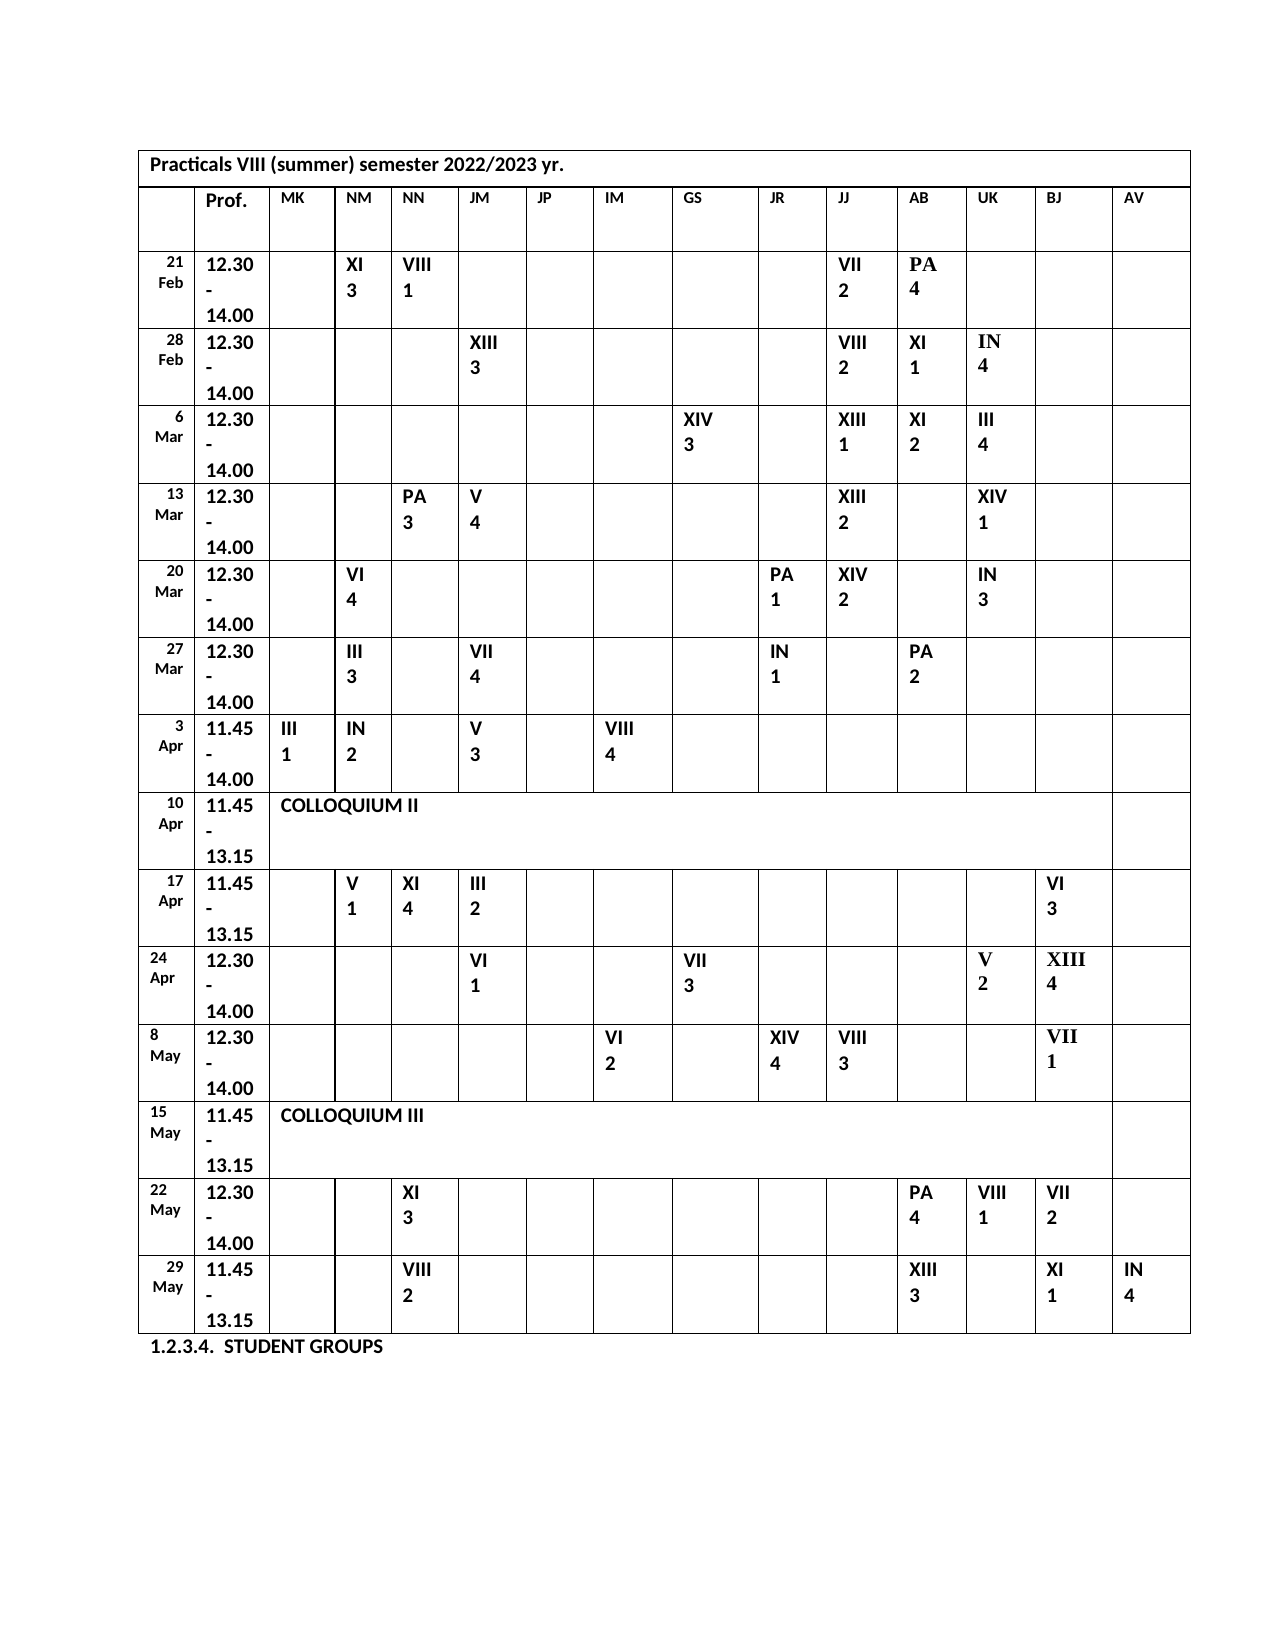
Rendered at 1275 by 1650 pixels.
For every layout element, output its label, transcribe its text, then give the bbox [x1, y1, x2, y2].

table_cell VIII 4 [594, 715, 672, 792]
table_cell [594, 1256, 672, 1333]
table_cell [967, 1256, 1035, 1333]
table_cell [1036, 561, 1112, 637]
table_cell [898, 947, 966, 1023]
table_cell [1113, 947, 1190, 1023]
table_cell [594, 561, 672, 637]
table_cell [898, 484, 966, 560]
table_cell VII 2 [827, 252, 897, 328]
table_cell [527, 715, 593, 792]
table_cell 12.30-14.00 [195, 484, 269, 560]
table_cell 27 Mar [139, 638, 194, 714]
table_cell [827, 1256, 897, 1333]
table_cell [336, 1256, 391, 1333]
table_cell Prof. [195, 188, 269, 251]
table_cell [392, 561, 458, 637]
table_cell [673, 1179, 758, 1255]
table_cell XIV 2 [827, 561, 897, 637]
table_cell 24 Apr [139, 947, 194, 1023]
table_cell [1036, 638, 1112, 714]
table_cell XIII 3 [459, 329, 526, 405]
table_cell IN 2 [336, 715, 391, 792]
table_cell [527, 484, 593, 560]
table_cell XI 1 [898, 329, 966, 405]
table_cell VI 4 [336, 561, 391, 637]
table_cell VIII 1 [967, 1179, 1035, 1255]
table_cell [1113, 252, 1190, 328]
table_cell [527, 1256, 593, 1333]
table_cell V 2 [967, 947, 1035, 1023]
table_cell [1113, 638, 1190, 714]
table_cell 12.30-14.00 [195, 638, 269, 714]
table_cell [827, 1179, 897, 1255]
table_cell [1036, 484, 1112, 560]
table_cell [1036, 406, 1112, 482]
table_cell 3 Apr [139, 715, 194, 792]
table_cell AV [1113, 188, 1190, 251]
table_cell [673, 1025, 758, 1101]
table_cell PA 4 [898, 1179, 966, 1255]
table_cell VIII 2 [392, 1256, 458, 1333]
table_cell [1113, 870, 1190, 946]
table_cell VI 2 [594, 1025, 672, 1101]
table_cell [270, 329, 334, 405]
table_cell [459, 561, 526, 637]
table_cell [336, 947, 391, 1023]
table_cell [673, 1256, 758, 1333]
table_cell [336, 1179, 391, 1255]
table_cell [336, 1025, 391, 1101]
table_cell 15 May [139, 1102, 194, 1178]
table_cell 17 Apr [139, 870, 194, 946]
table_cell PA 1 [759, 561, 826, 637]
table_cell [898, 1025, 966, 1101]
table_cell [1113, 1102, 1190, 1178]
table_cell V 4 [459, 484, 526, 560]
table_cell XIV 3 [673, 406, 758, 482]
table_cell [392, 715, 458, 792]
table_cell JP [527, 188, 593, 251]
table_cell XIII 1 [827, 406, 897, 482]
table_cell 12.30-14.00 [195, 406, 269, 482]
text 1.2.3.4. STUDENT GROUPS [150, 1334, 1125, 1359]
table_cell AB [898, 188, 966, 251]
table_cell VIII 1 [392, 252, 458, 328]
table_cell [527, 406, 593, 482]
table_cell [270, 1256, 334, 1333]
table_cell IN 4 [1113, 1256, 1190, 1333]
table_cell [673, 329, 758, 405]
table_cell [1113, 561, 1190, 637]
table_cell [1036, 329, 1112, 405]
table_cell VIII 2 [827, 329, 897, 405]
table_cell [1113, 715, 1190, 792]
table_cell 6 Mar [139, 406, 194, 482]
table_cell [594, 329, 672, 405]
table_cell [392, 947, 458, 1023]
table_cell [459, 252, 526, 328]
table_cell 12.30-14.00 [195, 252, 269, 328]
table_cell [1113, 793, 1190, 869]
table_cell III 4 [967, 406, 1035, 482]
table_cell 22 May [139, 1179, 194, 1255]
table_cell 12.30-14.00 [195, 947, 269, 1023]
table_cell [594, 484, 672, 560]
table_cell XIV 4 [759, 1025, 826, 1101]
table_cell [336, 406, 391, 482]
table_cell [1113, 329, 1190, 405]
table_cell [459, 1025, 526, 1101]
table_cell [270, 406, 334, 482]
table_cell [459, 406, 526, 482]
table_cell COLLOQUIUM II [270, 793, 1112, 869]
table_cell [270, 252, 334, 328]
table_cell JM [459, 188, 526, 251]
table_cell XIII 3 [898, 1256, 966, 1333]
table_cell VII 1 [1036, 1025, 1112, 1101]
table_cell [759, 329, 826, 405]
table_cell [594, 947, 672, 1023]
table_cell XI 4 [392, 870, 458, 946]
table_cell [759, 484, 826, 560]
table_cell [967, 638, 1035, 714]
table_cell [759, 406, 826, 482]
table_cell VIII 3 [827, 1025, 897, 1101]
table_cell [270, 484, 334, 560]
table_cell 12.30-14.00 [195, 561, 269, 637]
table_cell 11.45-13.15 [195, 870, 269, 946]
table_cell [1113, 1025, 1190, 1101]
table_cell [527, 947, 593, 1023]
table_cell NN [392, 188, 458, 251]
table_cell [673, 484, 758, 560]
table_cell 11.45-13.15 [195, 1102, 269, 1178]
table_cell VII 4 [459, 638, 526, 714]
table_cell VII 3 [673, 947, 758, 1023]
table_cell 8 May [139, 1025, 194, 1101]
table_cell [139, 188, 194, 251]
table_cell [759, 1256, 826, 1333]
table_cell 29 May [139, 1256, 194, 1333]
table_cell [336, 484, 391, 560]
table_cell [392, 329, 458, 405]
table_cell 28 Feb [139, 329, 194, 405]
table_cell IN 1 [759, 638, 826, 714]
table_cell XI 2 [898, 406, 966, 482]
table_cell PA 4 [898, 252, 966, 328]
table_cell [270, 1179, 334, 1255]
table_cell VI 1 [459, 947, 526, 1023]
table_cell XI 3 [392, 1179, 458, 1255]
table_cell [527, 329, 593, 405]
table_cell [527, 252, 593, 328]
table_cell [759, 1179, 826, 1255]
table_header Practicals VIII (summer) semester 2022/2023 yr. [139, 151, 1190, 186]
table_cell XI 1 [1036, 1256, 1112, 1333]
table_cell MK [270, 188, 334, 251]
table_cell [673, 561, 758, 637]
table_cell [594, 252, 672, 328]
table_cell IM [594, 188, 672, 251]
table_cell [1113, 406, 1190, 482]
table_cell [1113, 1179, 1190, 1255]
table_cell [1036, 252, 1112, 328]
table_cell PA 2 [898, 638, 966, 714]
table_cell [336, 329, 391, 405]
table_cell 11.45-14.00 [195, 715, 269, 792]
table_cell JJ [827, 188, 897, 251]
table_cell [759, 947, 826, 1023]
table_cell [459, 1179, 526, 1255]
table_cell 20 Mar [139, 561, 194, 637]
table_cell [967, 1025, 1035, 1101]
table_cell XIII 2 [827, 484, 897, 560]
table_cell [827, 870, 897, 946]
table_cell [827, 947, 897, 1023]
table_cell [270, 561, 334, 637]
table_cell [967, 715, 1035, 792]
table_cell [898, 561, 966, 637]
table_cell [270, 1025, 334, 1101]
table_cell 11.45-13.15 [195, 1256, 269, 1333]
table_cell III 2 [459, 870, 526, 946]
table_cell [459, 1256, 526, 1333]
table_cell [594, 1179, 672, 1255]
table_cell [759, 870, 826, 946]
table_cell 21 Feb [139, 252, 194, 328]
table_cell PA 3 [392, 484, 458, 560]
table_cell 10 Apr [139, 793, 194, 869]
table_cell XIV 1 [967, 484, 1035, 560]
table_cell [827, 638, 897, 714]
table_cell VI 3 [1036, 870, 1112, 946]
table_cell XIII 4 [1036, 947, 1112, 1023]
table_cell [673, 715, 758, 792]
table_cell [594, 638, 672, 714]
table_cell BJ [1036, 188, 1112, 251]
table_cell [673, 638, 758, 714]
table_cell [527, 1025, 593, 1101]
table_cell [594, 406, 672, 482]
table_cell NM [336, 188, 391, 251]
table_cell 13 Mar [139, 484, 194, 560]
table_cell [759, 715, 826, 792]
table_cell UK [967, 188, 1035, 251]
table_cell GS [673, 188, 758, 251]
table_cell IN 3 [967, 561, 1035, 637]
table_cell 12.30-14.00 [195, 1179, 269, 1255]
table_cell [967, 870, 1035, 946]
table_cell COLLOQUIUM III [270, 1102, 1112, 1178]
table_cell V 1 [336, 870, 391, 946]
table_cell III 3 [336, 638, 391, 714]
table_cell 12.30-14.00 [195, 329, 269, 405]
table_cell [673, 252, 758, 328]
table_cell [527, 1179, 593, 1255]
table_cell JR [759, 188, 826, 251]
table_cell VII 2 [1036, 1179, 1112, 1255]
table_cell V 3 [459, 715, 526, 792]
table_cell [898, 715, 966, 792]
table_cell [392, 406, 458, 482]
table_cell [527, 638, 593, 714]
table_cell IN 4 [967, 329, 1035, 405]
table_cell [827, 715, 897, 792]
table_cell [270, 870, 334, 946]
table_cell [1113, 484, 1190, 560]
table_cell [270, 638, 334, 714]
table_cell [392, 638, 458, 714]
table_cell 12.30-14.00 [195, 1025, 269, 1101]
table_cell [898, 870, 966, 946]
table_cell [759, 252, 826, 328]
table_cell [967, 252, 1035, 328]
table_cell [673, 870, 758, 946]
table_cell III 1 [270, 715, 334, 792]
table_cell XI 3 [336, 252, 391, 328]
table_cell [270, 947, 334, 1023]
table_cell [527, 870, 593, 946]
table_cell [1036, 715, 1112, 792]
table_cell [392, 1025, 458, 1101]
table_cell 11.45-13.15 [195, 793, 269, 869]
table_cell [527, 561, 593, 637]
table_cell [594, 870, 672, 946]
